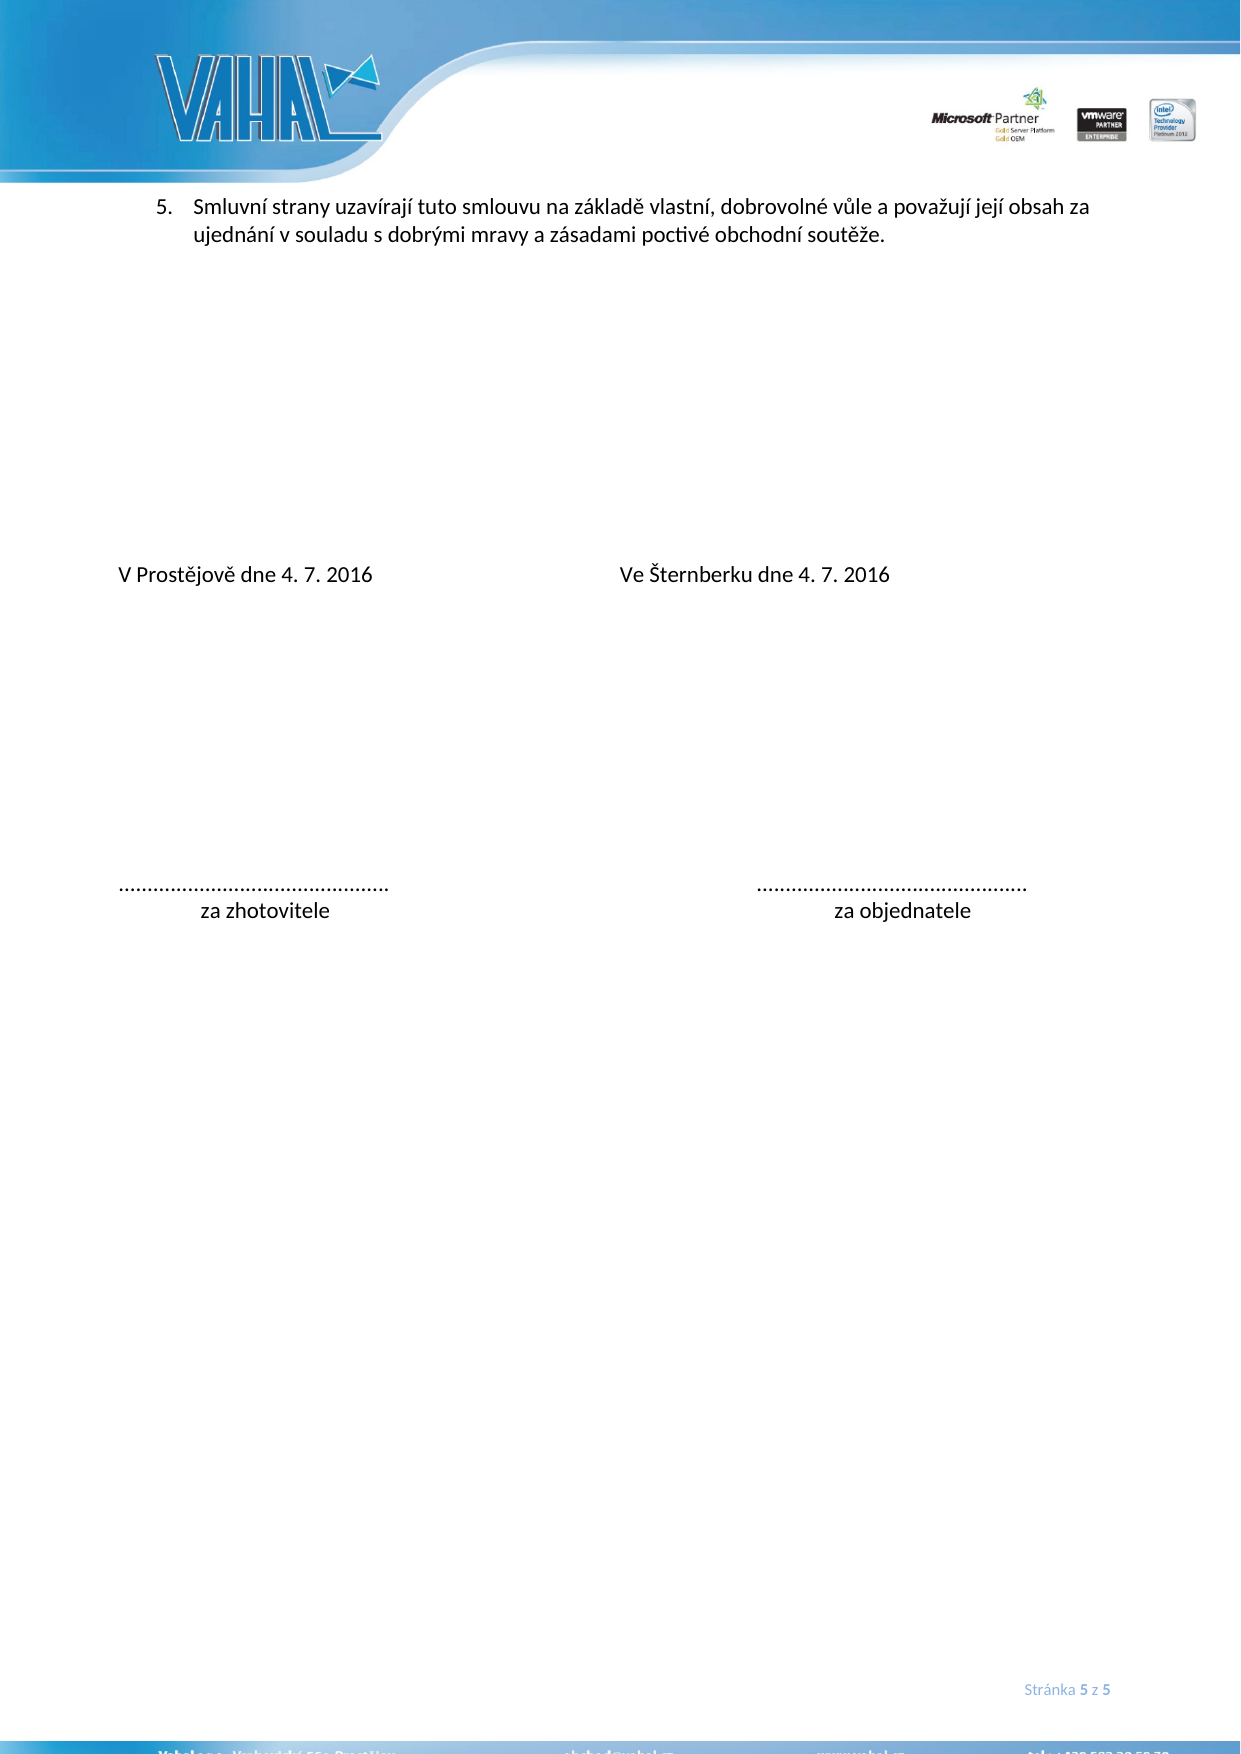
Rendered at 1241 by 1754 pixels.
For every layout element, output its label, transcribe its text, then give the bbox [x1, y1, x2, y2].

text za zhotovitele za objednatele [118, 897, 1122, 925]
list Smluvní strany uzavírají tuto smlouvu na základě vlastní, dobrovolné vůle a považují její obsah za ujednání v souladu s dobrými mravy a zásadami poctivé obchodní soutěže. [156, 192, 1122, 248]
picture [0, 0, 1241, 185]
text ............................................... ............................................... [118, 869, 1122, 897]
picture [0, 1741, 1241, 1754]
text V Prostějově dne 4. 7. 2016 Ve Šternberku dne 4. 7. 2016 [118, 560, 1122, 588]
